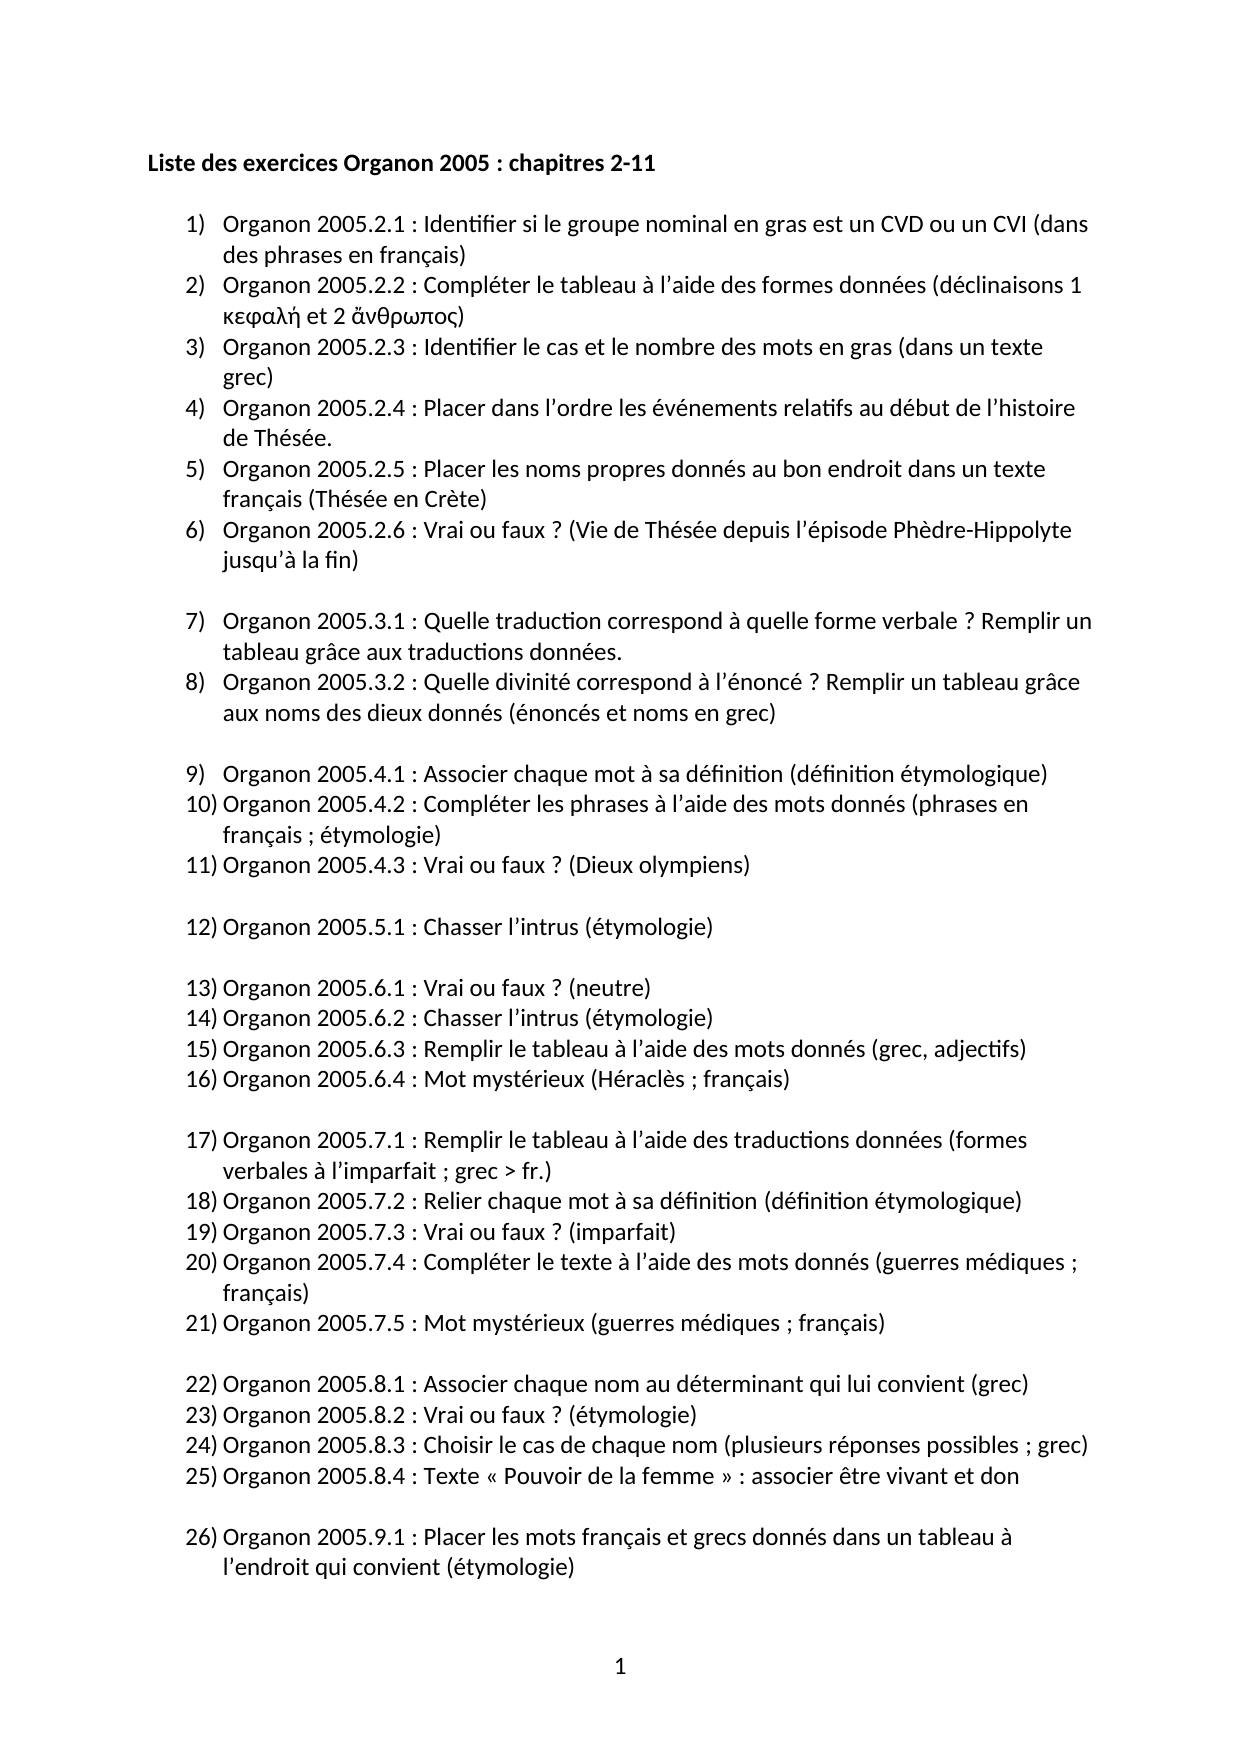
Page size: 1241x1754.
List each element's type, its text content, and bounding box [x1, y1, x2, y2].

list Organon 2005.6.3 : Remplir le tableau à l’aide des mots donnés (grec, adjectifs) [185, 1033, 1093, 1063]
list Organon 2005.8.4 : Texte « Pouvoir de la femme » : associer être vivant et don [185, 1460, 1093, 1491]
list Organon 2005.7.5 : Mot mystérieux (guerres médiques ; français) [185, 1307, 1093, 1338]
text Liste des exercices Organon 2005 : chapitres 2-11 [148, 148, 1093, 178]
list Organon 2005.7.2 : Relier chaque mot à sa définition (définition étymologique) [185, 1185, 1093, 1216]
list Organon 2005.4.1 : Associer chaque mot à sa définition (définition étymologique) [185, 758, 1093, 788]
list Organon 2005.7.3 : Vrai ou faux ? (imparfait) [185, 1216, 1093, 1246]
list Organon 2005.2.2 : Compléter le tableau à l’aide des formes données (déclinaisons 1 κεφαλή et 2 ἄνθρωπος) [185, 270, 1093, 331]
list Organon 2005.2.1 : Identifier si le groupe nominal en gras est un CVD ou un CVI (dans des phrases en français) [185, 209, 1093, 270]
list Organon 2005.8.3 : Choisir le cas de chaque nom (plusieurs réponses possibles ; grec) [185, 1429, 1093, 1460]
list Organon 2005.8.1 : Associer chaque nom au déterminant qui lui convient (grec) [185, 1368, 1093, 1399]
list Organon 2005.4.3 : Vrai ou faux ? (Dieux olympiens) [185, 849, 1093, 880]
list Organon 2005.3.2 : Quelle divinité correspond à l’énoncé ? Remplir un tableau grâce aux noms des dieux donnés (énoncés et noms en grec) [185, 666, 1093, 727]
list Organon 2005.3.1 : Quelle traduction correspond à quelle forme verbale ? Remplir un tableau grâce aux traductions données. [185, 605, 1093, 666]
list Organon 2005.6.2 : Chasser l’intrus (étymologie) [185, 1002, 1093, 1033]
list Organon 2005.5.1 : Chasser l’intrus (étymologie) [185, 911, 1093, 941]
list Organon 2005.7.1 : Remplir le tableau à l’aide des traductions données (formes verbales à l’imparfait ; grec > fr.) [185, 1124, 1093, 1185]
list Organon 2005.2.5 : Placer les noms propres donnés au bon endroit dans un texte français (Thésée en Crète) [185, 453, 1093, 514]
list Organon 2005.2.6 : Vrai ou faux ? (Vie de Thésée depuis l’épisode Phèdre-Hippolyte jusqu’à la fin) [185, 514, 1093, 575]
list Organon 2005.2.4 : Placer dans l’ordre les événements relatifs au début de l’histoire de Thésée. [185, 392, 1093, 453]
list Organon 2005.9.1 : Placer les mots français et grecs donnés dans un tableau à l’endroit qui convient (étymologie) [185, 1521, 1093, 1582]
list Organon 2005.8.2 : Vrai ou faux ? (étymologie) [185, 1399, 1093, 1429]
list Organon 2005.4.2 : Compléter les phrases à l’aide des mots donnés (phrases en français ; étymologie) [185, 788, 1093, 849]
list Organon 2005.2.3 : Identifier le cas et le nombre des mots en gras (dans un texte grec) [185, 331, 1093, 392]
list Organon 2005.6.1 : Vrai ou faux ? (neutre) [185, 972, 1093, 1002]
list Organon 2005.6.4 : Mot mystérieux (Héraclès ; français) [185, 1063, 1093, 1094]
list Organon 2005.7.4 : Compléter le texte à l’aide des mots donnés (guerres médiques ; français) [185, 1246, 1093, 1307]
